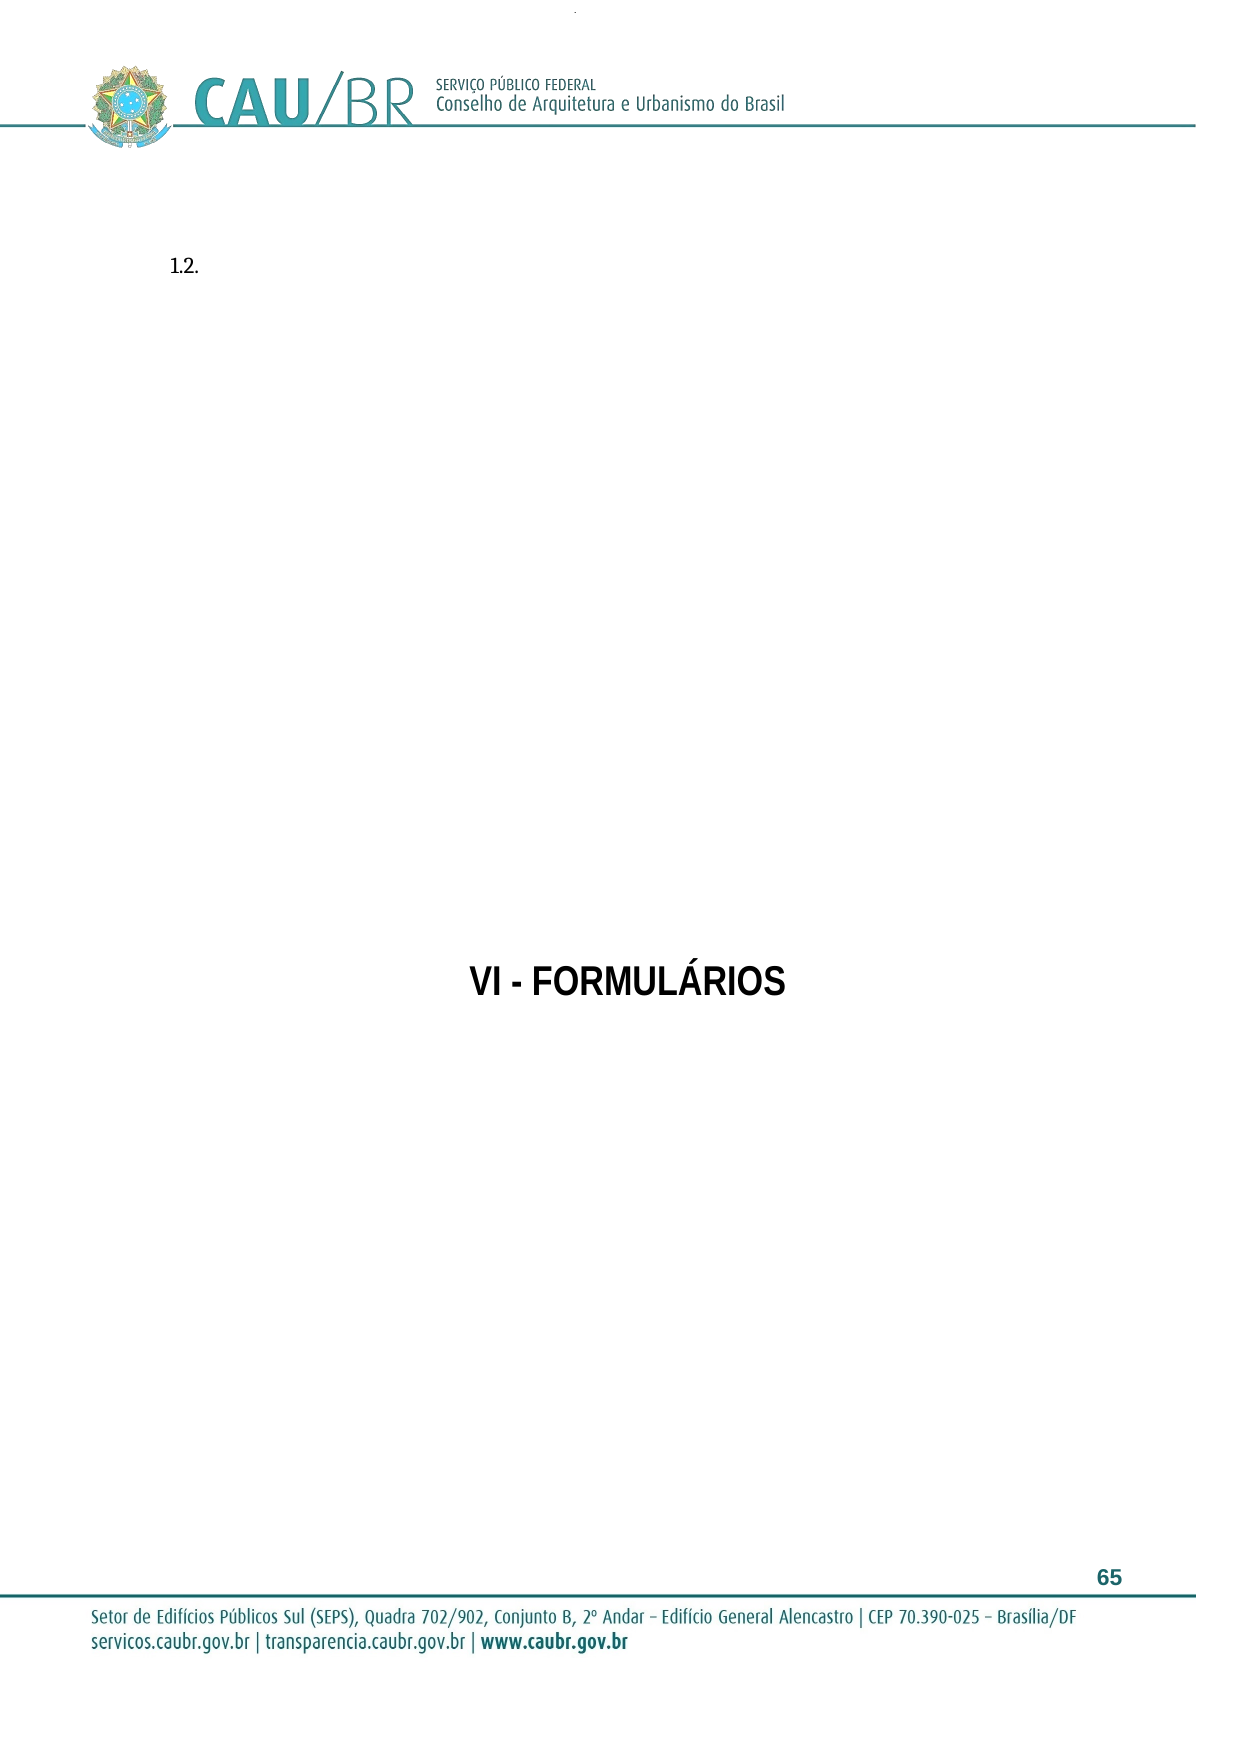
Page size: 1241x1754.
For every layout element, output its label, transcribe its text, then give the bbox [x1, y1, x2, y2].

text VI - FORMULÁRIOS [133, 956, 1122, 1004]
picture [0, 1590, 1196, 1708]
